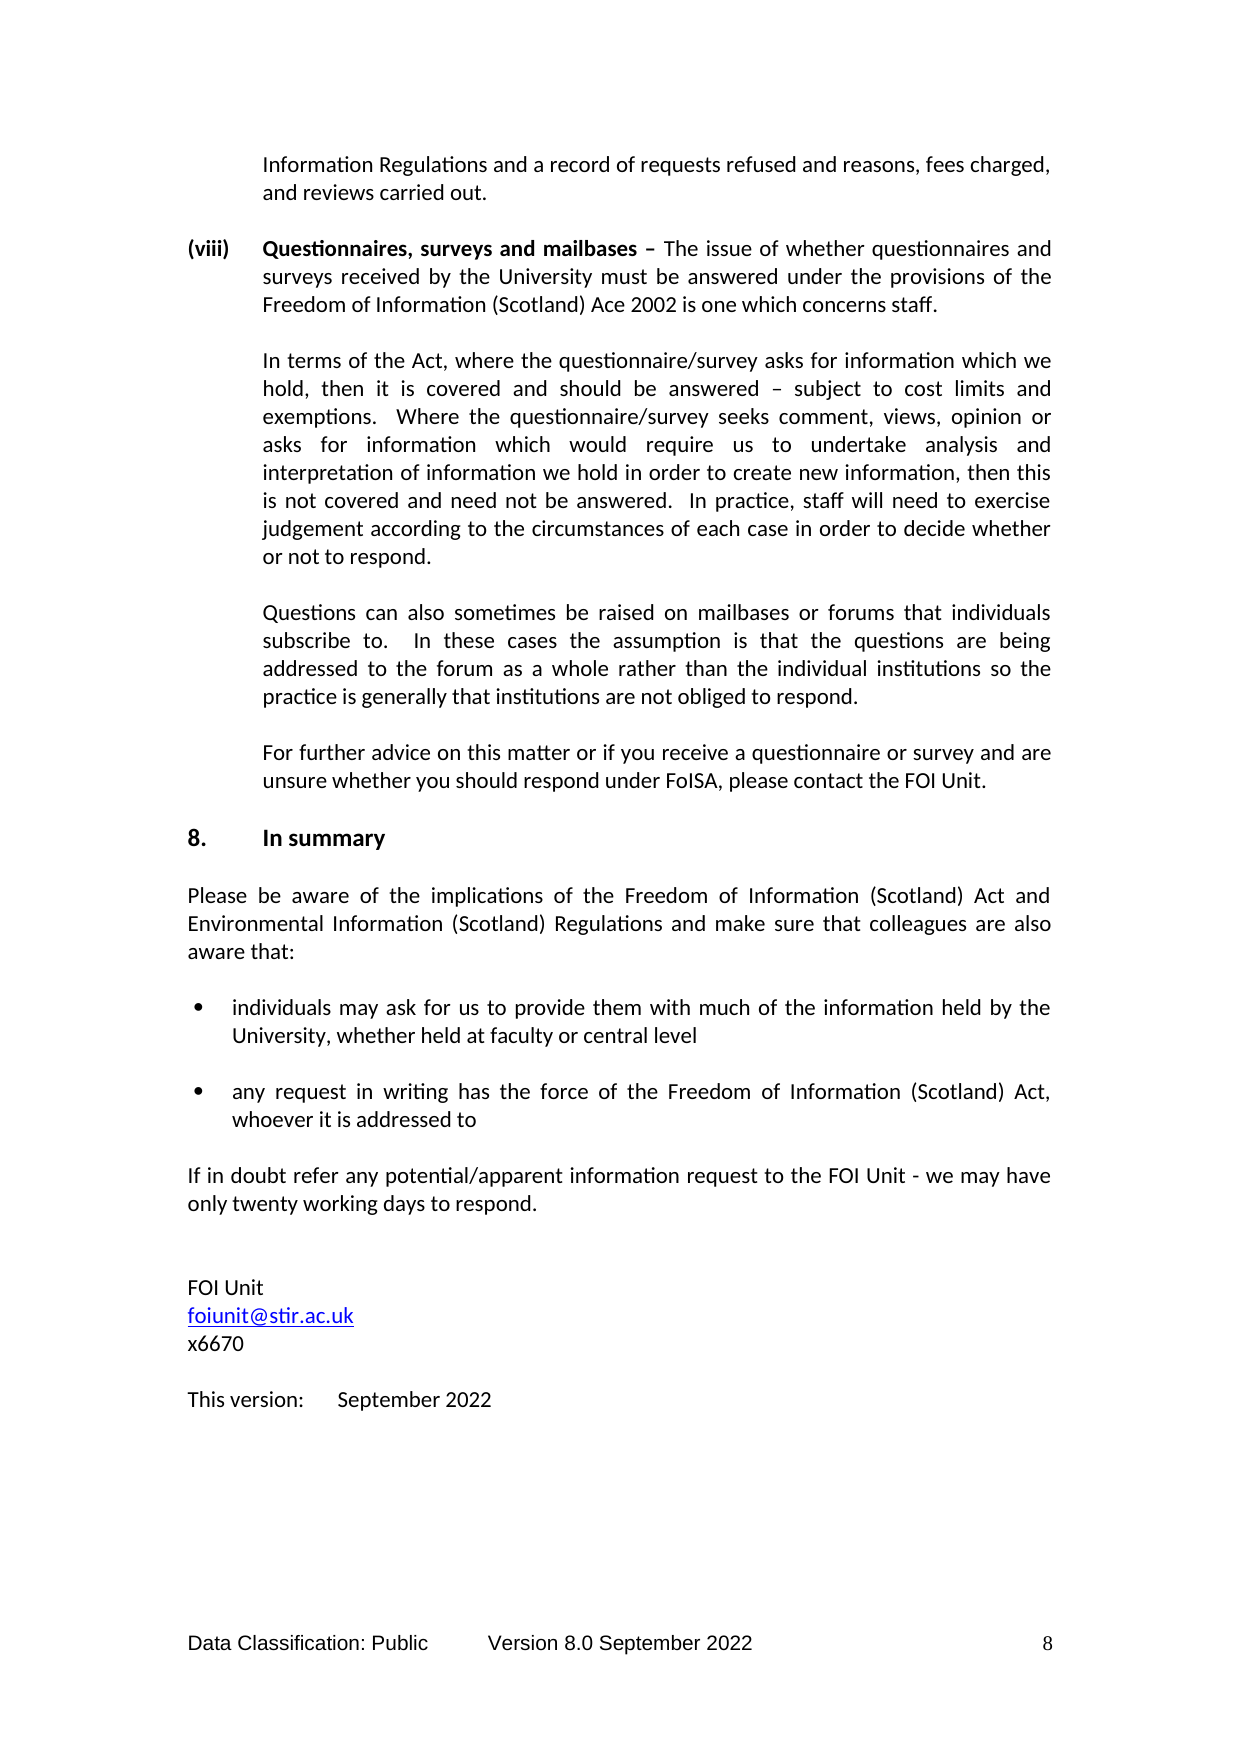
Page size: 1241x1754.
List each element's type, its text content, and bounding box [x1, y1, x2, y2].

text For further advice on this matter or if you receive a questionnaire or survey and are unsure whether you should respond under FoISA, please contact the FOI Unit. [262, 738, 1053, 794]
text Please be aware of the implications of the Freedom of Information (Scotland) Act and Environmental Information (Scotland) Regulations and make sure that colleagues are also aware that: [187, 881, 1053, 965]
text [187, 150, 1053, 206]
text foiunit@stir.ac.uk [187, 1301, 1053, 1329]
list individuals may ask for us to provide them with much of the information held by the University, whether held at faculty or central level [194, 993, 1053, 1049]
subtitle 8. In summary [187, 822, 1053, 853]
text FOI Unit [187, 1273, 1053, 1301]
list any request in writing has the force of the Freedom of Information (Scotland) Act, whoever it is addressed to [194, 1077, 1053, 1133]
text This version: September 2022 [187, 1385, 1053, 1413]
text In terms of the Act, where the questionnaire/survey asks for information which we hold, then it is covered and should be answered – subject to cost limits and exemptions. Where the questionnaire/survey seeks comment, views, opinion or asks for information which would require us to undertake analysis and interpretation of information we hold in order to create new information, then this is not covered and need not be answered. In practice, staff will need to exercise judgement according to the circumstances of each case in order to decide whether or not to respond. [262, 346, 1053, 570]
text If in doubt refer any potential/apparent information request to the FOI Unit - we may have only twenty working days to respond. [187, 1161, 1053, 1217]
text Questions can also sometimes be raised on mailbases or forums that individuals subscribe to. In these cases the assumption is that the questions are being addressed to the forum as a whole rather than the individual institutions so the practice is generally that institutions are not obliged to respond. [262, 598, 1053, 710]
text x6670 [187, 1329, 1053, 1357]
text (viii) Questionnaires, surveys and mailbases – The issue of whether questionnaires and surveys received by the University must be answered under the provisions of the Freedom of Information (Scotland) Ace 2002 is one which concerns staff. [187, 234, 1053, 318]
